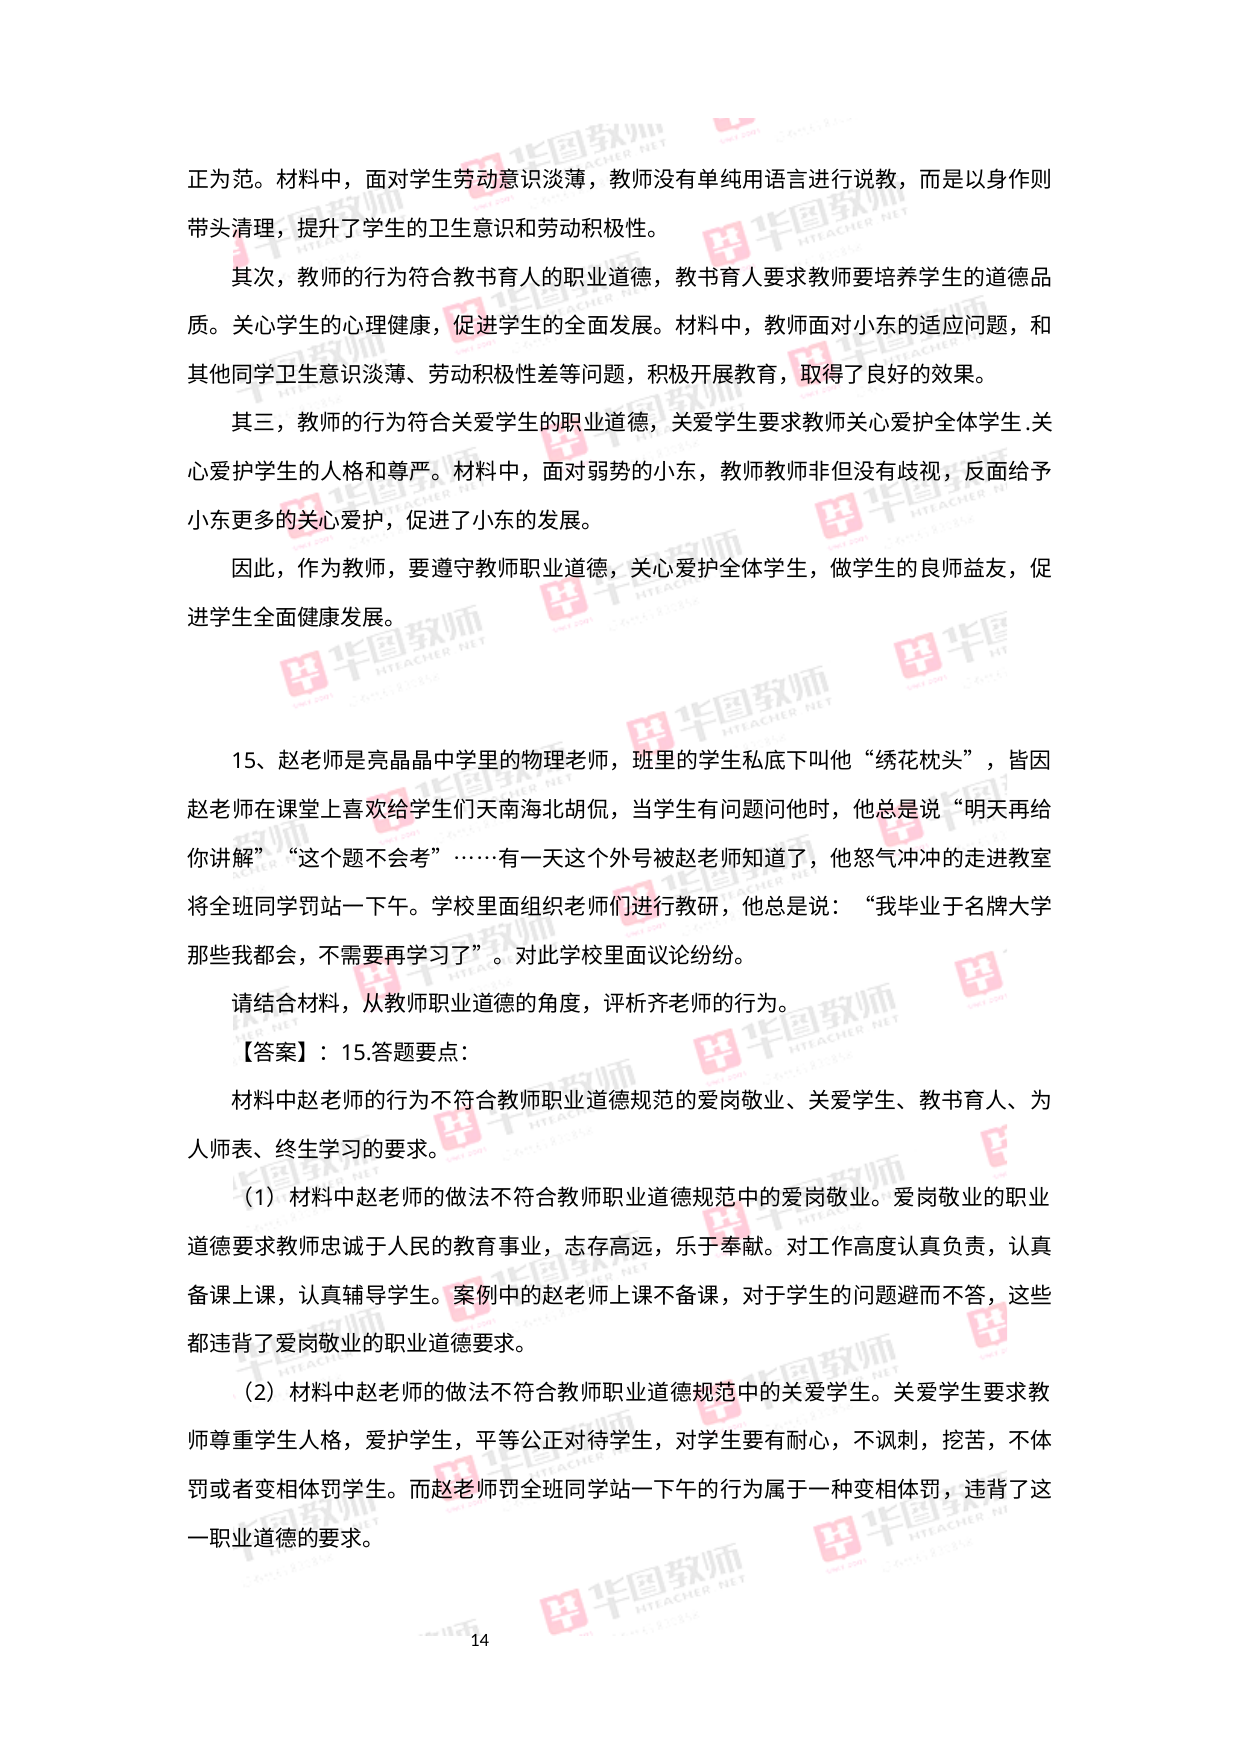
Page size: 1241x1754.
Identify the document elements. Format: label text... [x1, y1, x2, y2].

text 15、赵老师是亮晶晶中学里的物理老师，班里的学生私底下叫他“绣花枕头”，皆因赵老师在课堂上喜欢给学生们天南海北胡侃，当学生有问题问他时，他总是说“明天再给你讲解”“这个题不会考”……有一天这个外号被赵老师知道了，他怒气冲冲的走进教室，将全班同学罚站一下午。学校里面组织老师们进行教研，他总是说：“我毕业于名牌大学，那些我都会，不需要再学习了”。对此学校里面议论纷纷。 [187, 743, 1053, 970]
text 其三，教师的行为符合关爱学生的职业道德，关爱学生要求教师关心爱护全体学生.关心爱护学生的人格和尊严。材料中，面对弱势的小东，教师教师非但没有歧视，反面给予小东更多的关心爱护，促进了小东的发展。 [187, 405, 1053, 535]
text （2）材料中赵老师的做法不符合教师职业道德规范中的关爱学生。关爱学生要求教师尊重学生人格，爱护学生，平等公正对待学生，对学生要有耐心，不讽刺，挖苦，不体罚或者变相体罚学生。而赵老师罚全班同学站一下午的行为属于一种变相体罚，违背了这一职业道德的要求。 [187, 1374, 1053, 1553]
text 【答案】：15.答题要点： [187, 1034, 1053, 1067]
text 其次，教师的行为符合教书育人的职业道德，教书育人要求教师要培养学生的道德品质。关心学生的心理健康，促进学生的全面发展。材料中，教师面对小东的适应问题，和其他同学卫生意识淡薄、劳动积极性差等问题，积极开展教育，取得了良好的效果。 [187, 259, 1053, 389]
text （1）材料中赵老师的做法不符合教师职业道德规范中的爱岗敬业。爱岗敬业的职业道德要求教师忠诚于人民的教育事业，志存高远，乐于奉献。对工作高度认真负责，认真备课上课，认真辅导学生。案例中的赵老师上课不备课，对于学生的问题避而不答，这些都违背了爱岗敬业的职业道德要求。 [187, 1180, 1053, 1358]
text 材料中赵老师的行为不符合教师职业道德规范的爱岗敬业、关爱学生、教书育人、为人师表、终生学习的要求。 [187, 1083, 1053, 1164]
text 请结合材料，从教师职业道德的角度，评析齐老师的行为。 [187, 986, 1053, 1018]
text 因此，作为教师，要遵守教师职业道德，关心爱护全体学生，做学生的良师益友，促进学生全面健康发展。 [187, 551, 1053, 632]
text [187, 162, 1053, 243]
